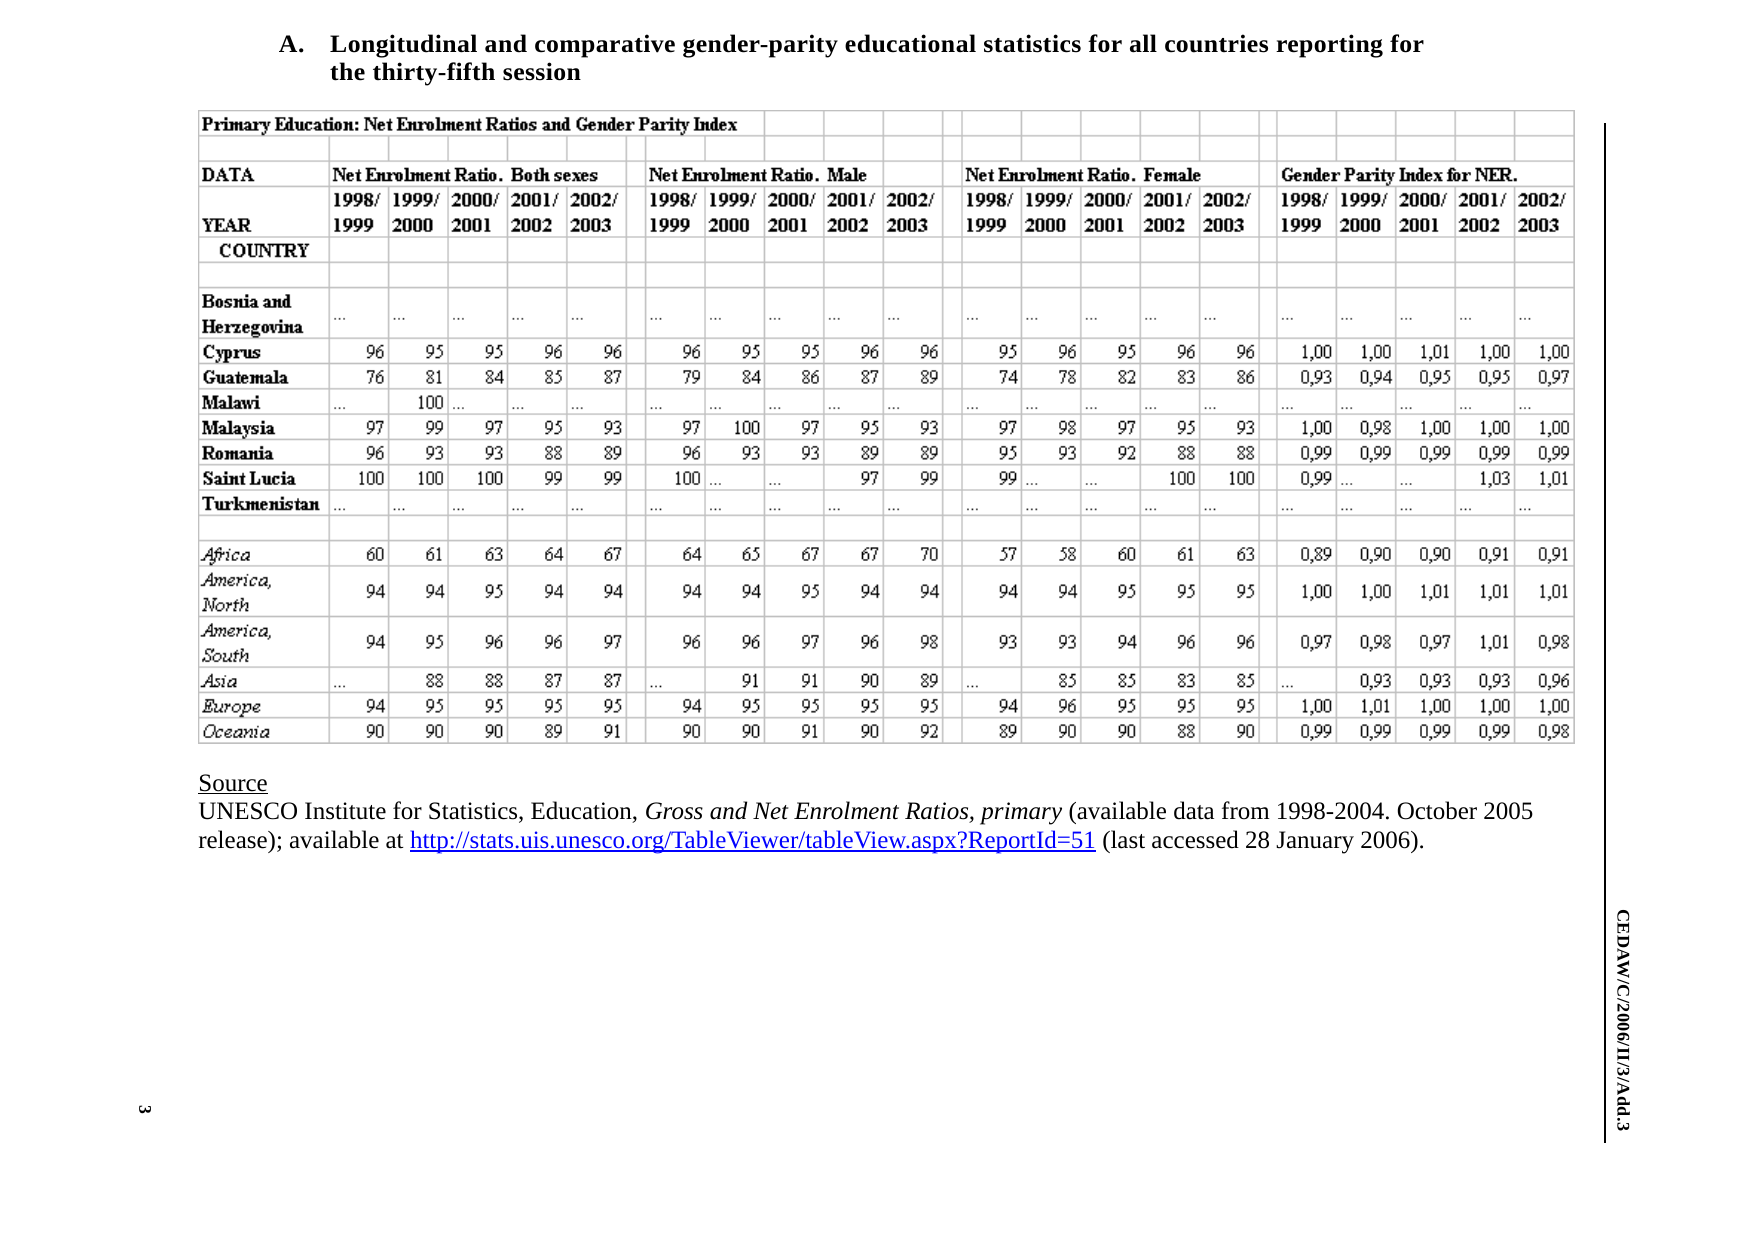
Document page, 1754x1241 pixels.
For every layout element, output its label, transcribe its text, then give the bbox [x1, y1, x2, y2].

text Source [198, 768, 1572, 796]
text UNESCO Institute for Statistics, Education, Gross and Net Enrolment Ratios, primary (available data from 1998-2004. October 2005 release); available at http://stats.uis.unesco.org/TableViewer/tableView.aspx?ReportId=51 (last accessed 28 January 2006). [198, 796, 1572, 854]
text A. Longitudinal and comparative gender-parity educational statistics for all countries reporting for the thirty-fifth session [198, 29, 1441, 86]
picture [198, 110, 1575, 744]
